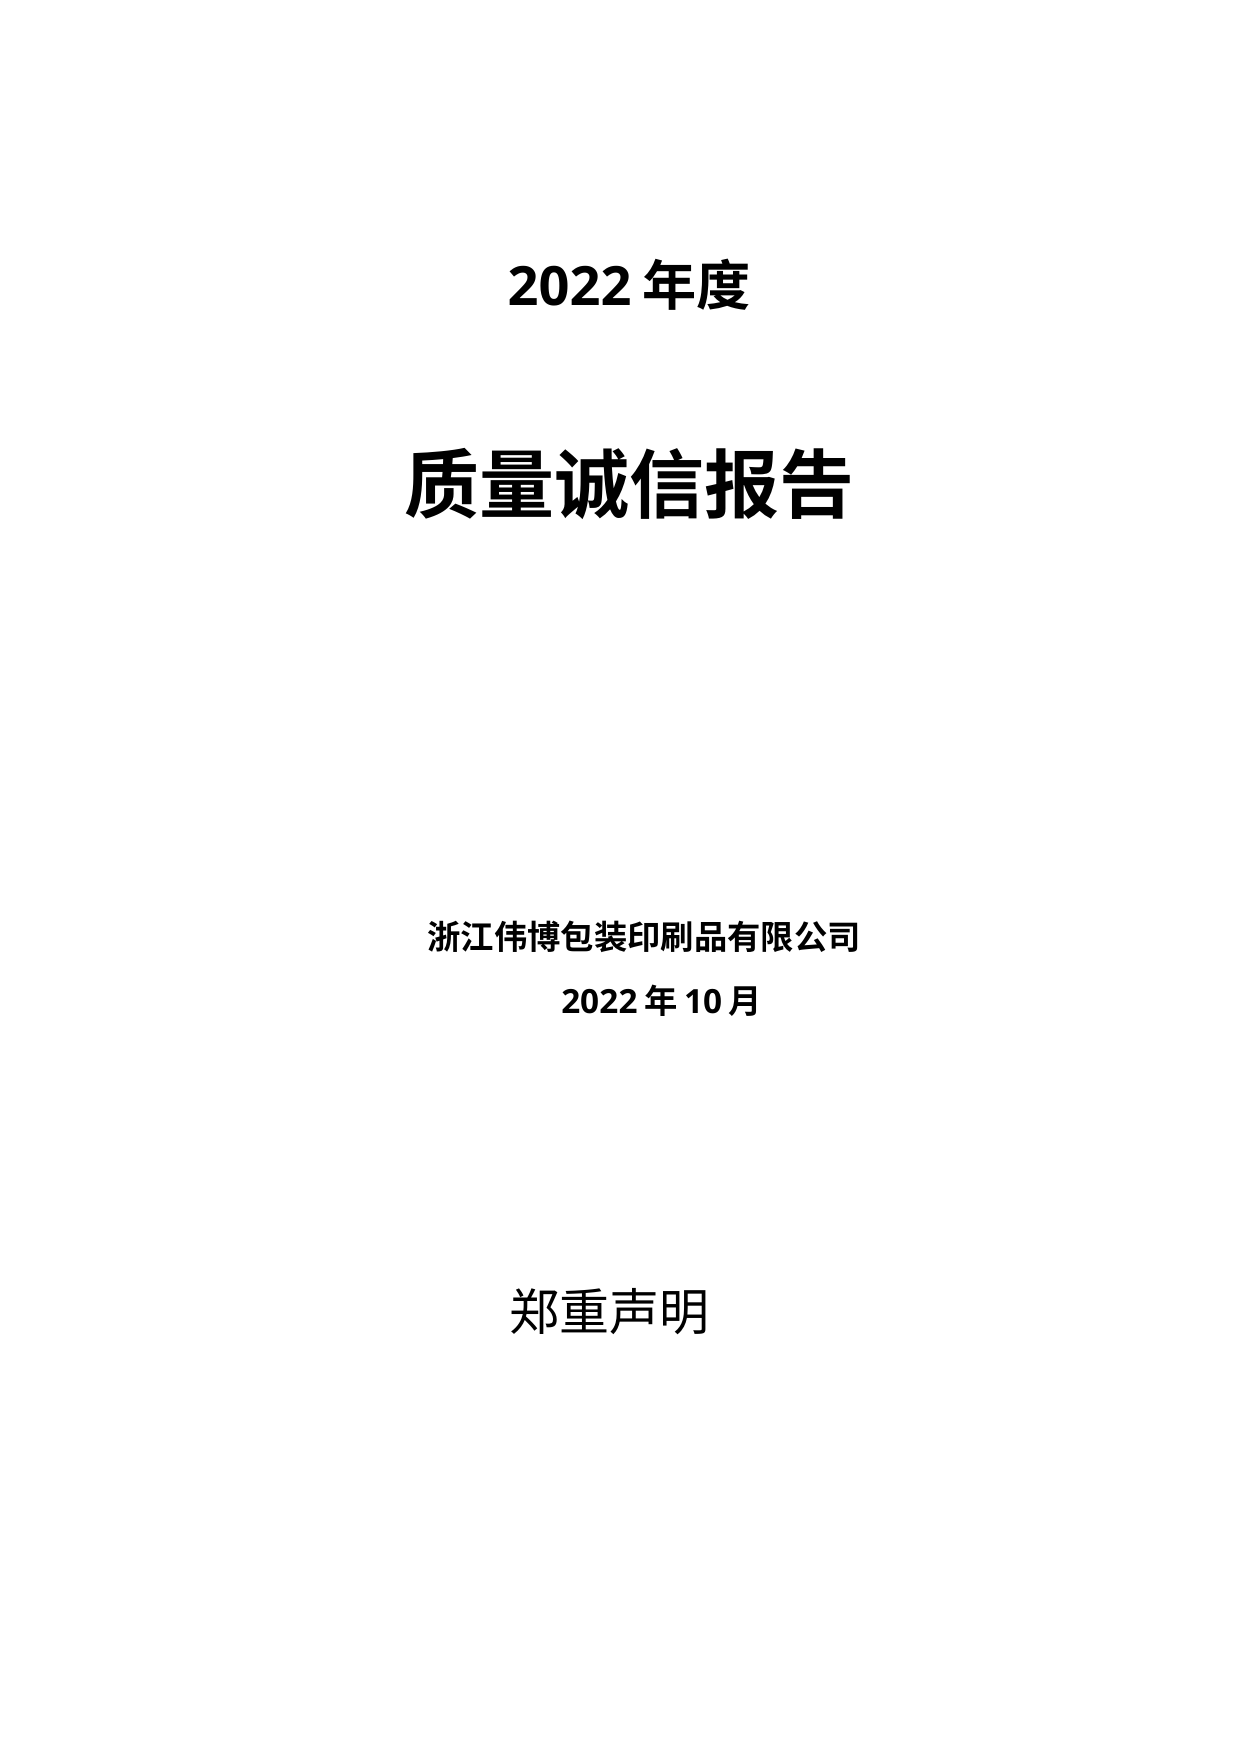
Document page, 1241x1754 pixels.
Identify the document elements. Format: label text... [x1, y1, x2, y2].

text 2022年度 [159, 233, 1098, 330]
text 2022年10月 [159, 967, 1098, 1032]
text 质量诚信报告 [159, 414, 1098, 544]
text 郑重声明 [159, 1259, 1098, 1357]
text 浙江伟博包装印刷品有限公司 [159, 902, 1098, 967]
